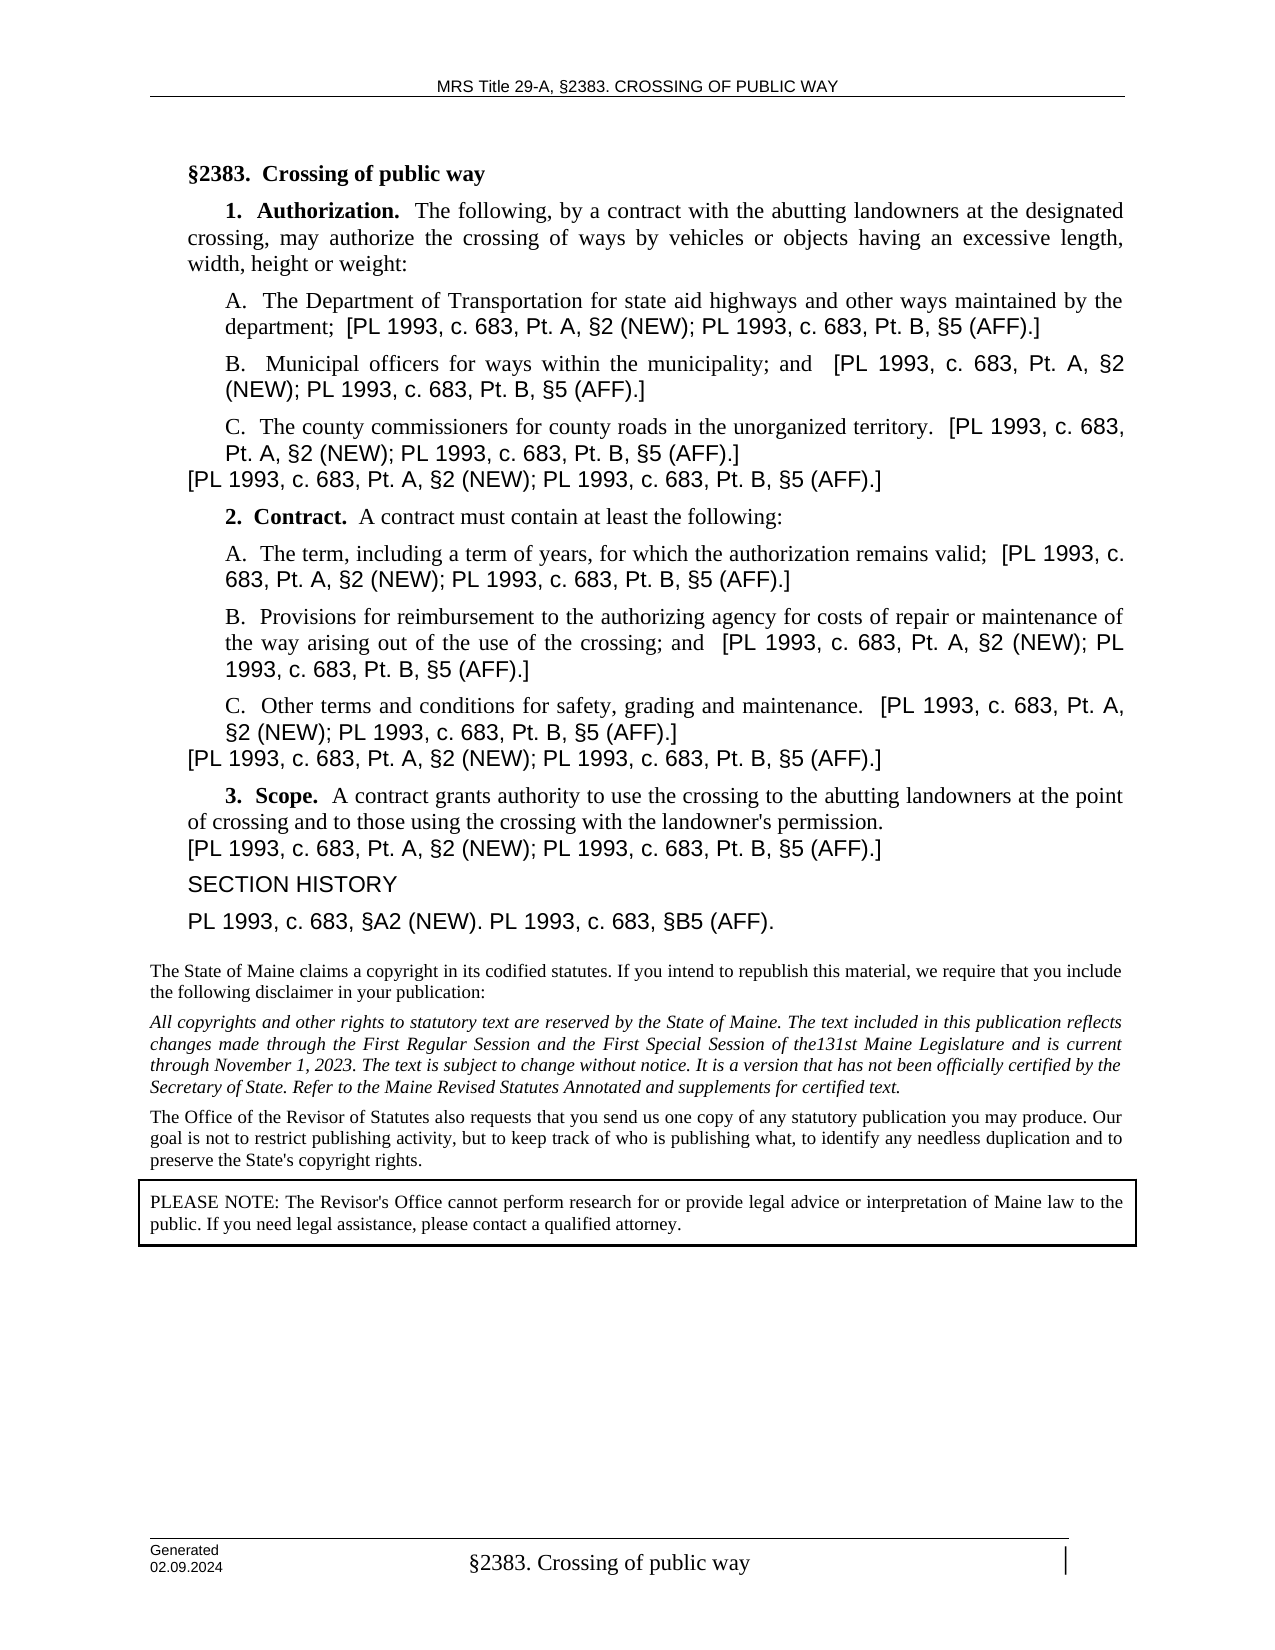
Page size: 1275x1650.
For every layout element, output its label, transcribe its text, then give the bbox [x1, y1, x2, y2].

text SECTION HISTORY [187, 871, 1125, 898]
text The Office of the Revisor of Statutes also requests that you send us one copy of any statutory publication you may produce. Our goal is not to restrict publishing activity, but to keep track of who is publishing what, to identify any needless duplication and to preserve the State's copyright rights. [150, 1106, 1125, 1170]
text B. Provisions for reimbursement to the authorizing agency for costs of repair or maintenance of the way arising out of the use of the crossing; and [PL 1993, c. 683, Pt. A, §2 (NEW); PL 1993, c. 683, Pt. B, §5 (AFF).] [225, 603, 1125, 682]
text C. The county commissioners for county roads in the unorganized territory. [PL 1993, c. 683, Pt. A, §2 (NEW); PL 1993, c. 683, Pt. B, §5 (AFF).] [225, 413, 1125, 466]
text A. The term, including a term of years, for which the authorization remains valid; [PL 1993, c. 683, Pt. A, §2 (NEW); PL 1993, c. 683, Pt. B, §5 (AFF).] [225, 539, 1125, 592]
text §2383. Crossing of public way [187, 160, 1125, 187]
text 2. Contract. A contract must contain at least the following: [187, 503, 1125, 529]
text [PL 1993, c. 683, Pt. A, §2 (NEW); PL 1993, c. 683, Pt. B, §5 (AFF).] [187, 745, 1125, 771]
text [PL 1993, c. 683, Pt. A, §2 (NEW); PL 1993, c. 683, Pt. B, §5 (AFF).] [187, 466, 1125, 492]
text 1. Authorization. The following, by a contract with the abutting landowners at the designated crossing, may authorize the crossing of ways by vehicles or objects having an excessive length, width, height or weight: [187, 197, 1125, 276]
text PL 1993, c. 683, §A2 (NEW). PL 1993, c. 683, §B5 (AFF). [187, 908, 1125, 934]
text B. Municipal officers for ways within the municipality; and [PL 1993, c. 683, Pt. A, §2 (NEW); PL 1993, c. 683, Pt. B, §5 (AFF).] [225, 350, 1125, 403]
text 3. Scope. A contract grants authority to use the crossing to the abutting landowners at the point of crossing and to those using the crossing with the landowner's permission. [187, 782, 1125, 834]
text [PL 1993, c. 683, Pt. A, §2 (NEW); PL 1993, c. 683, Pt. B, §5 (AFF).] [187, 834, 1125, 861]
text C. Other terms and conditions for safety, grading and maintenance. [PL 1993, c. 683, Pt. A, §2 (NEW); PL 1993, c. 683, Pt. B, §5 (AFF).] [225, 692, 1125, 745]
text All copyrights and other rights to statutory text are reserved by the State of Maine. The text included in this publication reflects changes made through the First Regular Session and the First Special Session of the131st Maine Legislature and is current through November 1, 2023 . The text is subject to change without notice. It is a version that has not been officially certified by the Secretary of State. Refer to the Maine Revised Statutes Annotated and supplements for certified text. [150, 1011, 1125, 1097]
text A. The Department of Transportation for state aid highways and other ways maintained by the department; [PL 1993, c. 683, Pt. A, §2 (NEW); PL 1993, c. 683, Pt. B, §5 (AFF).] [225, 287, 1125, 339]
text PLEASE NOTE: The Revisor's Office cannot perform research for or provide legal advice or interpretation of Maine law to the public. If you need legal assistance, please contact a qualified attorney. [140, 1181, 1135, 1244]
text The State of Maine claims a copyright in its codified statutes. If you intend to republish this material, we require that you include the following disclaimer in your publication: [150, 959, 1125, 1003]
